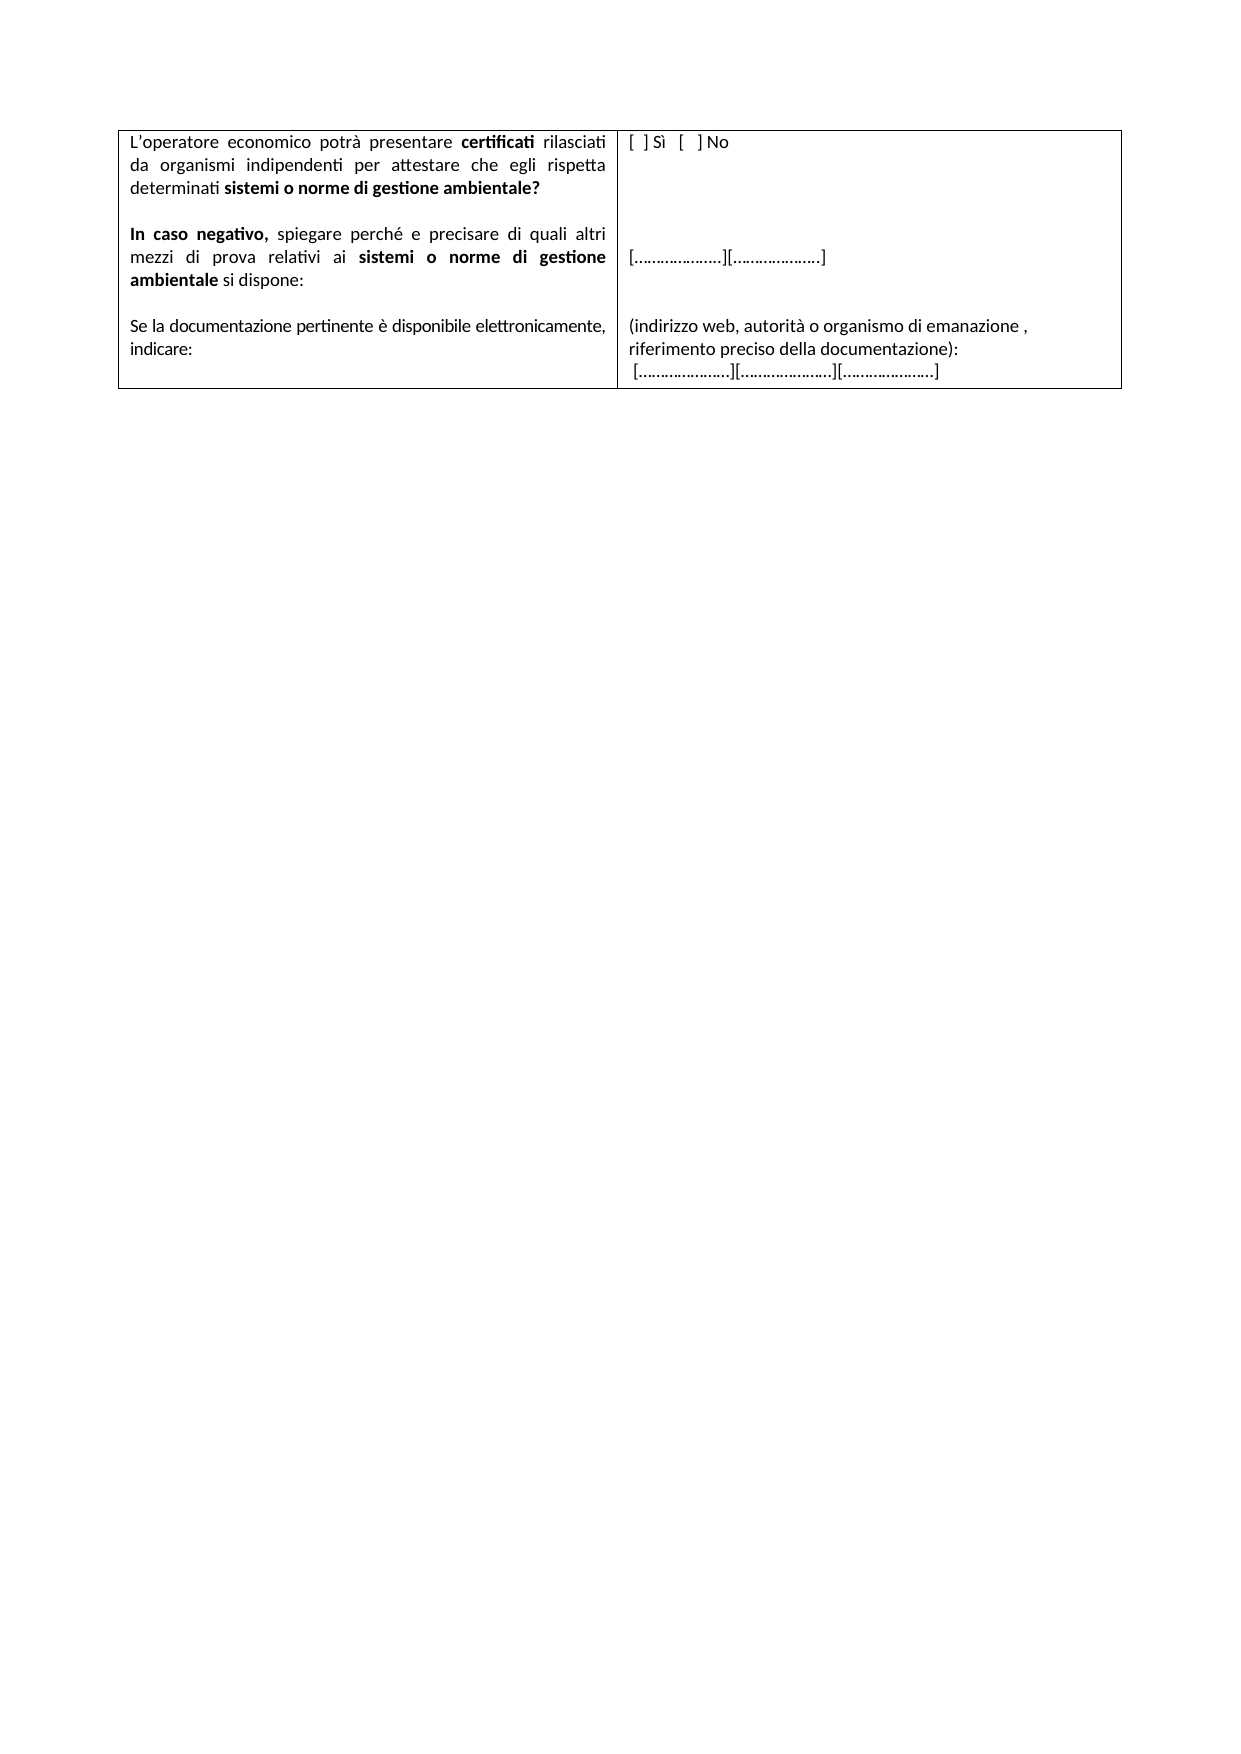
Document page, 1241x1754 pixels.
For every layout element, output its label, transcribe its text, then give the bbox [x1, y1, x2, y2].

table_cell L’operatore economico potrà presentare certificati rilasciati da organismi indipendenti per attestare che egli rispetta determinati sistemi o norme di gestione ambientale? In caso negativo, spiegare perché e precisare di quali altri mezzi di prova relativi ai sistemi o norme di gestione ambientale si dispone: Se la documentazione pertinente è disponibile elettronicamente, indicare: [119, 131, 617, 388]
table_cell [618, 131, 1121, 388]
